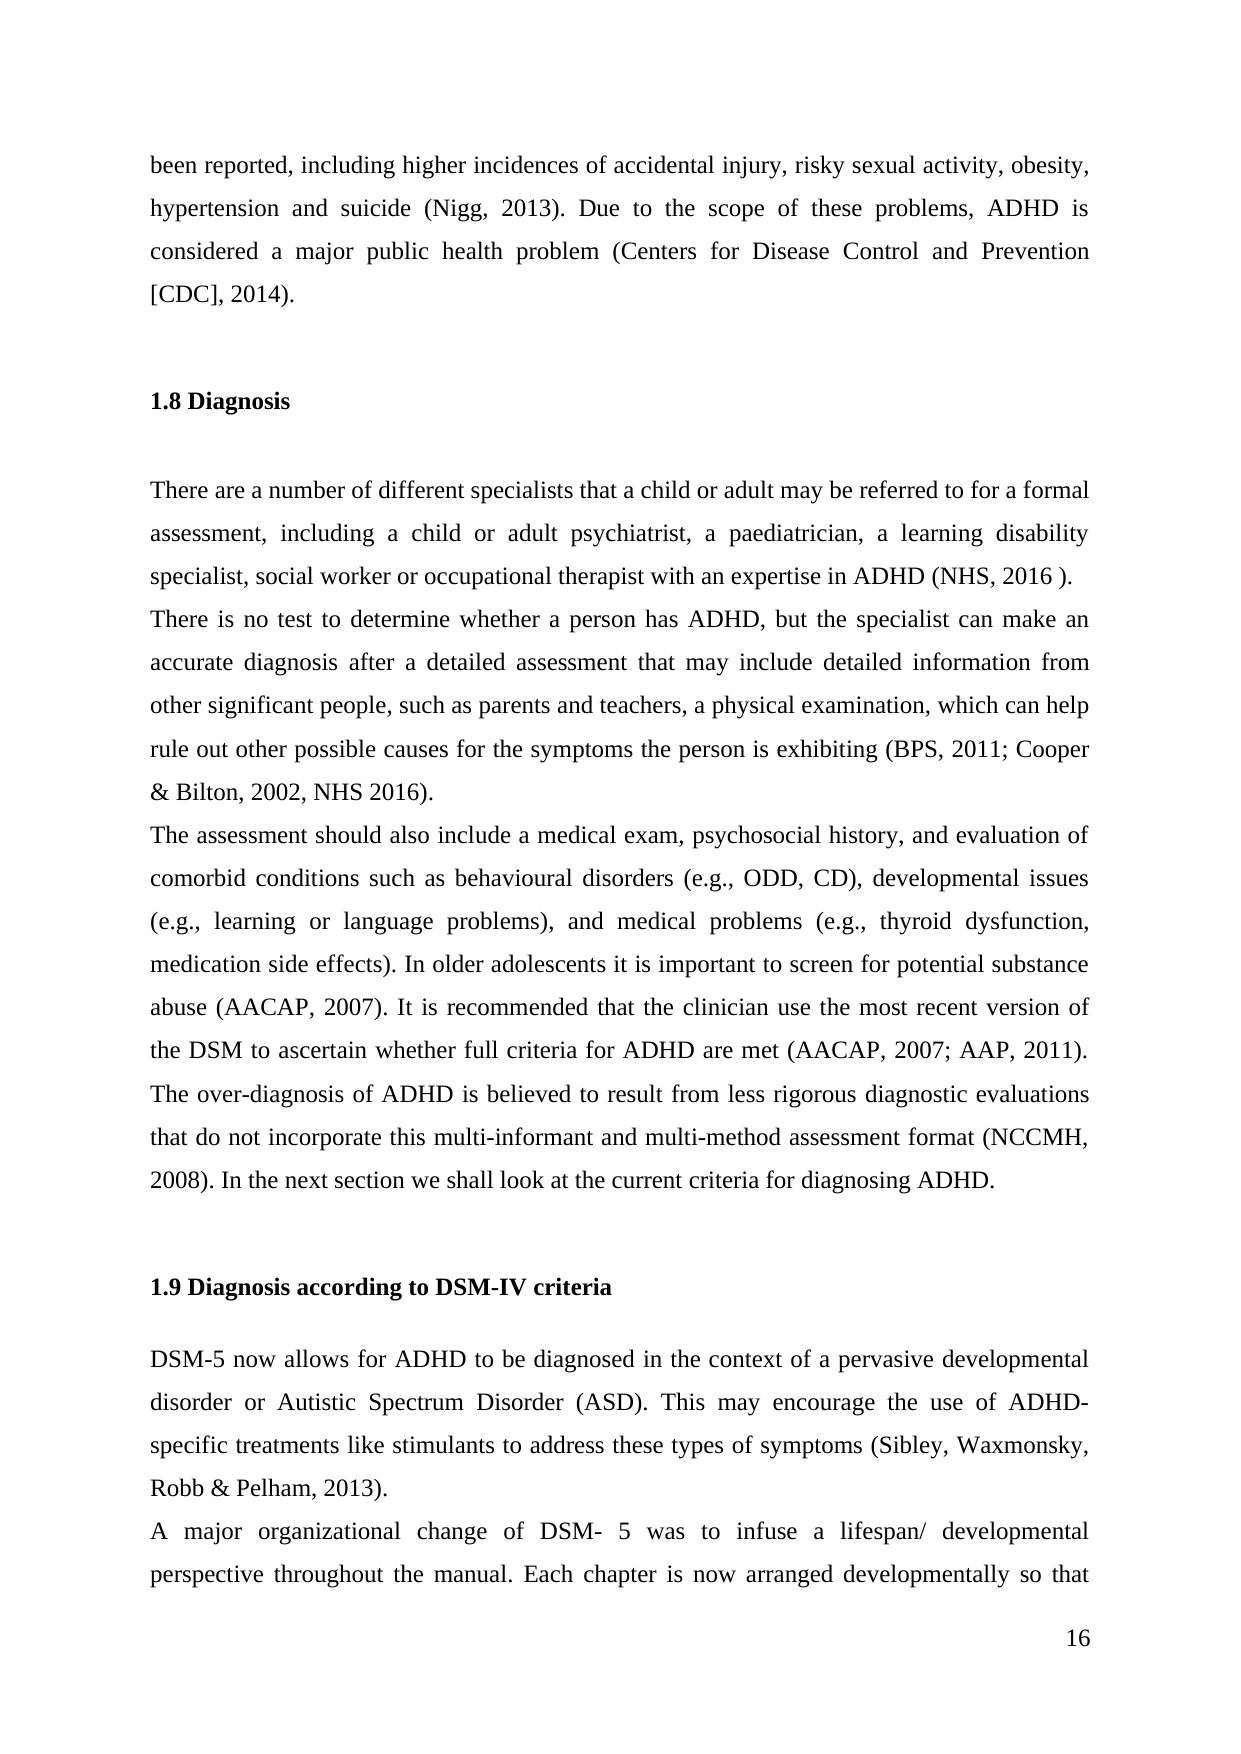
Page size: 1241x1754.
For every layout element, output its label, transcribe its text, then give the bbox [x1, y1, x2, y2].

text There are a number of different specialists that a child or adult may be referred to for a formal assessment, including a child or adult psychiatrist, a paediatrician, a learning disability specialist, social worker or occupational therapist with an expertise in ADHD (NHS, 2016 ). [150, 475, 1090, 590]
subtitle 1.9 Diagnosis according to DSM-IV criteria [150, 1272, 1090, 1301]
text DSM-5 now allows for ADHD to be diagnosed in the context of a pervasive developmental disorder or Autistic Spectrum Disorder (ASD). This may encourage the use of ADHD- specific treatments like stimulants to address these types of symptoms (Sibley, Waxmonsky, Robb & Pelham, 2013). [150, 1344, 1090, 1502]
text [150, 1516, 1090, 1588]
text There is no test to determine whether a person has ADHD, but the specialist can make an accurate diagnosis after a detailed assessment that may include detailed information from other significant people, such as parents and teachers, a physical examination, which can help rule out other possible causes for the symptoms the person is exhibiting (BPS, 2011; Cooper & Bilton, 2002, NHS 2016). [150, 604, 1090, 806]
text The assessment should also include a medical exam, psychosocial history, and evaluation of comorbid conditions such as behavioural disorders (e.g., ODD, CD), developmental issues (e.g., learning or language problems), and medical problems (e.g., thyroid dysfunction, medication side effects). In older adolescents it is important to screen for potential substance abuse (AACAP, 2007). It is recommended that the clinician use the most recent version of the DSM to ascertain whether full criteria for ADHD are met (AACAP, 2007; AAP, 2011). The over-diagnosis of ADHD is believed to result from less rigorous diagnostic evaluations that do not incorporate this multi-informant and multi-method assessment format (NCCMH, 2008). In the next section we shall look at the current criteria for diagnosing ADHD. [150, 820, 1090, 1194]
subtitle 1.8 Diagnosis [150, 386, 1090, 415]
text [150, 150, 1090, 308]
